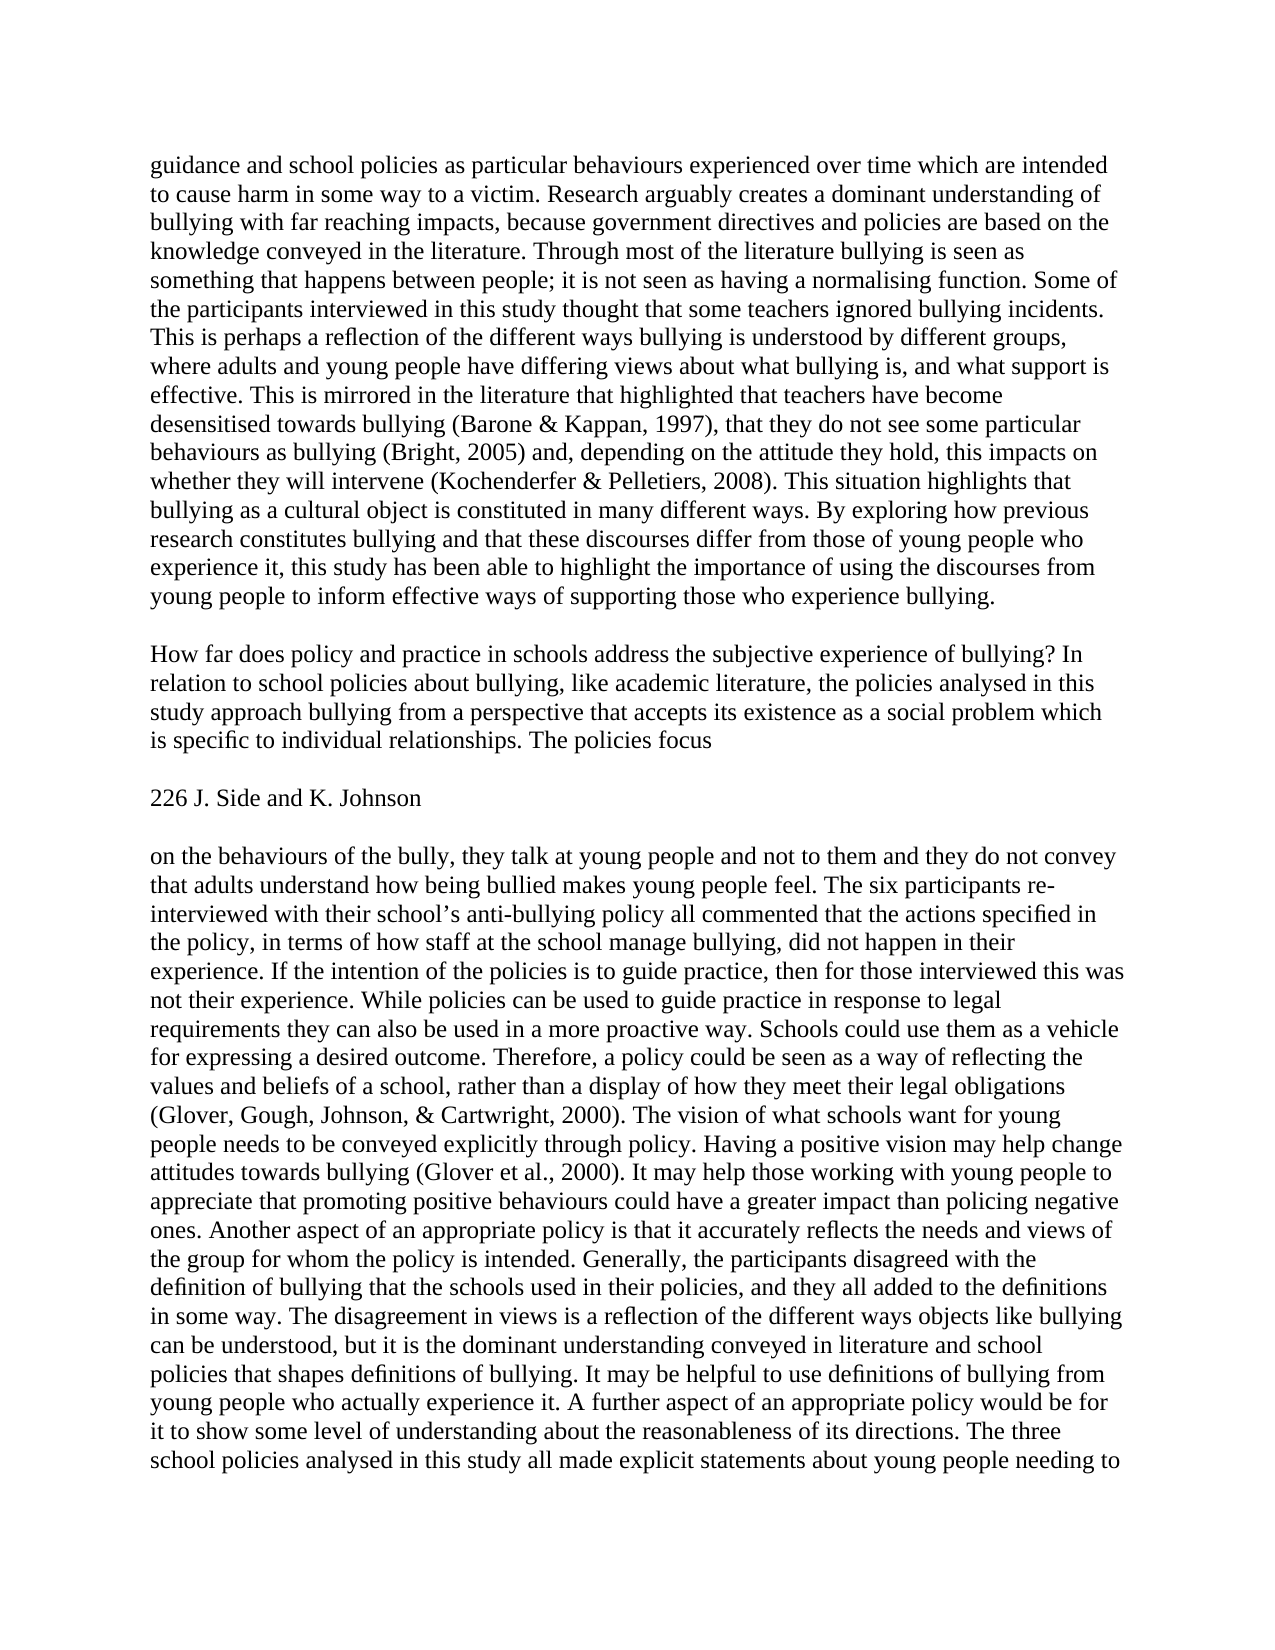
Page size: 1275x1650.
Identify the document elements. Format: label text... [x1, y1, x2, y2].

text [150, 841, 1125, 1474]
text How far does policy and practice in schools address the subjective experience of bullying? In relation to school policies about bullying, like academic literature, the policies analysed in this study approach bullying from a perspective that accepts its existence as a social problem which is speciﬁc to individual relationships. The policies focus [150, 639, 1125, 754]
text 226 J. Side and K. Johnson [150, 783, 1125, 812]
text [150, 150, 1125, 610]
